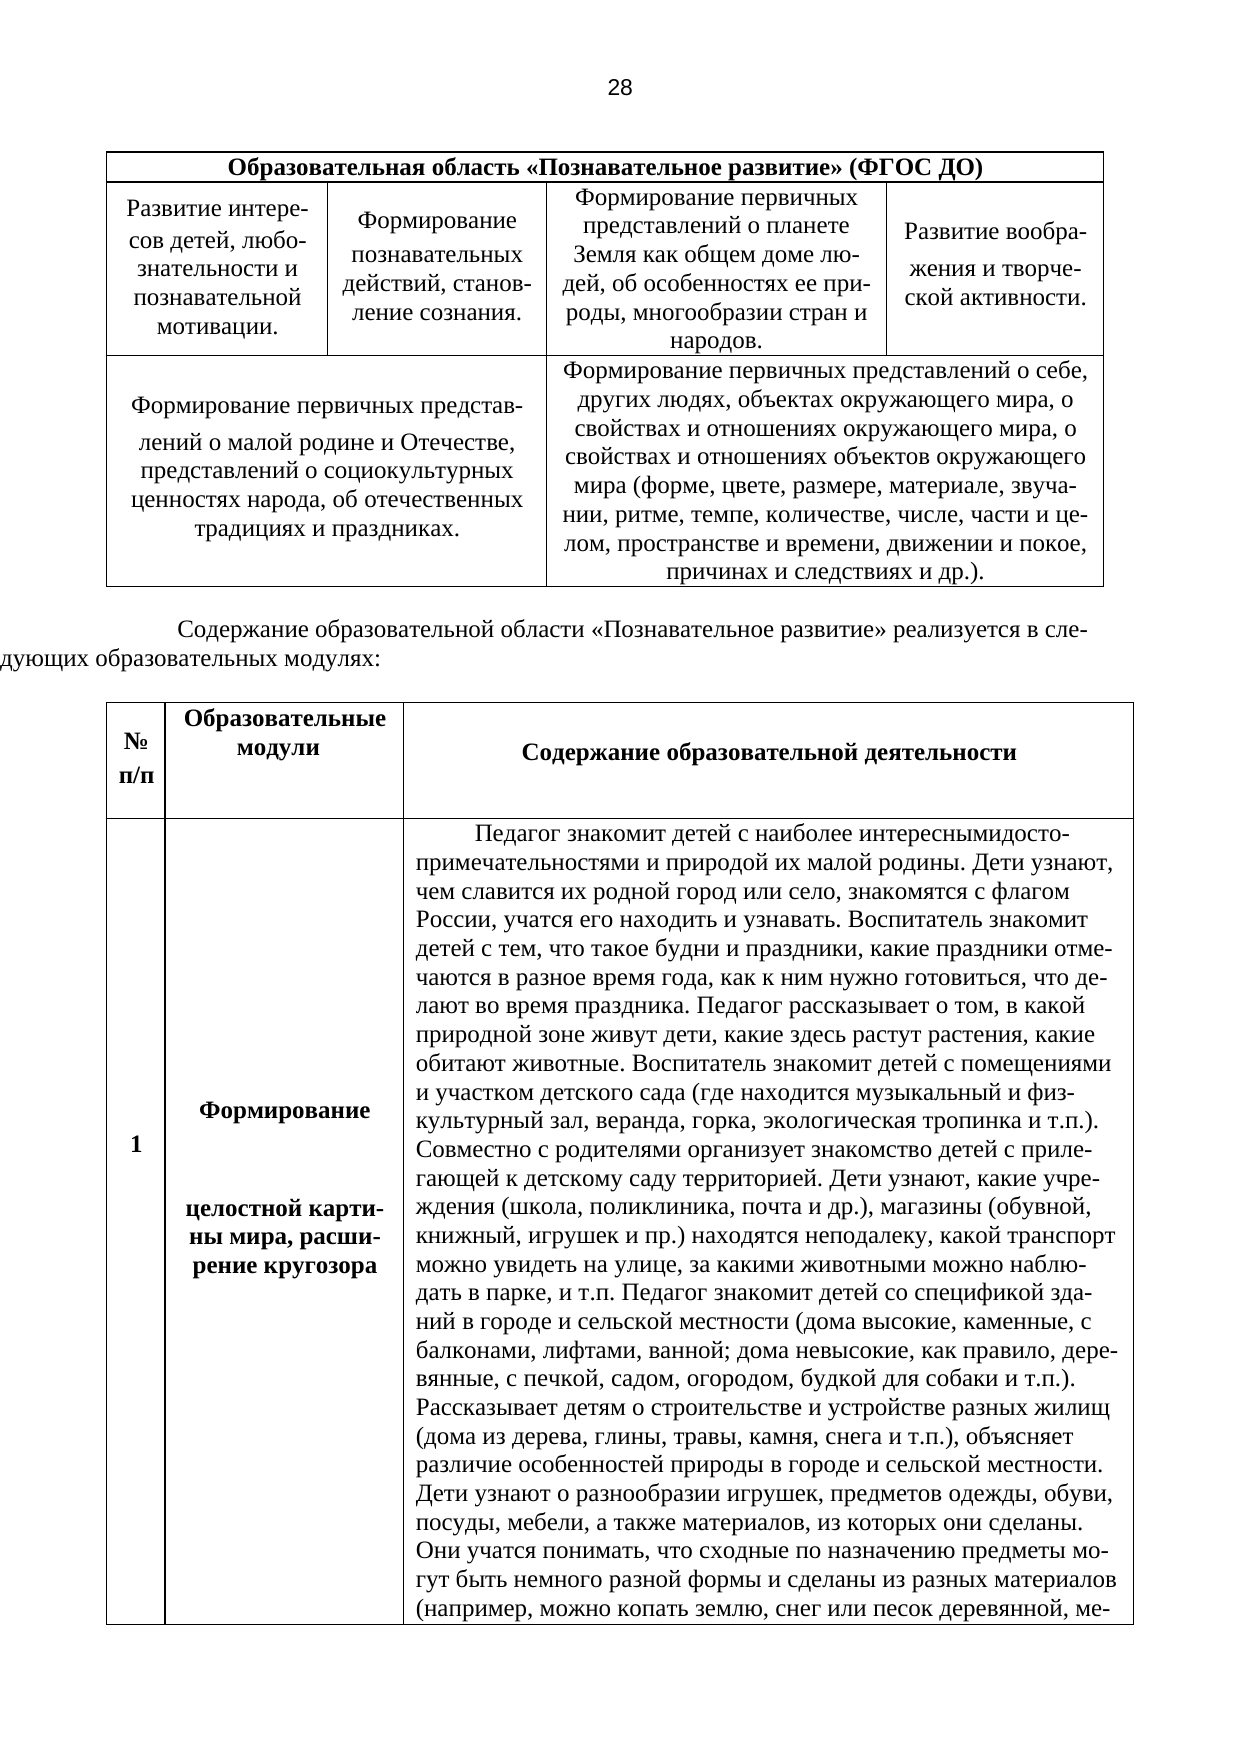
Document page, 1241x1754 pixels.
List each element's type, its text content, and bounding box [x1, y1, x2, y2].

text дующих образовательных модулях: [0, 643, 1240, 672]
text 28 [607, 79, 1240, 100]
text Содержание образовательной области «Познавательное развитие» реализуется в сле- [177, 615, 1240, 643]
